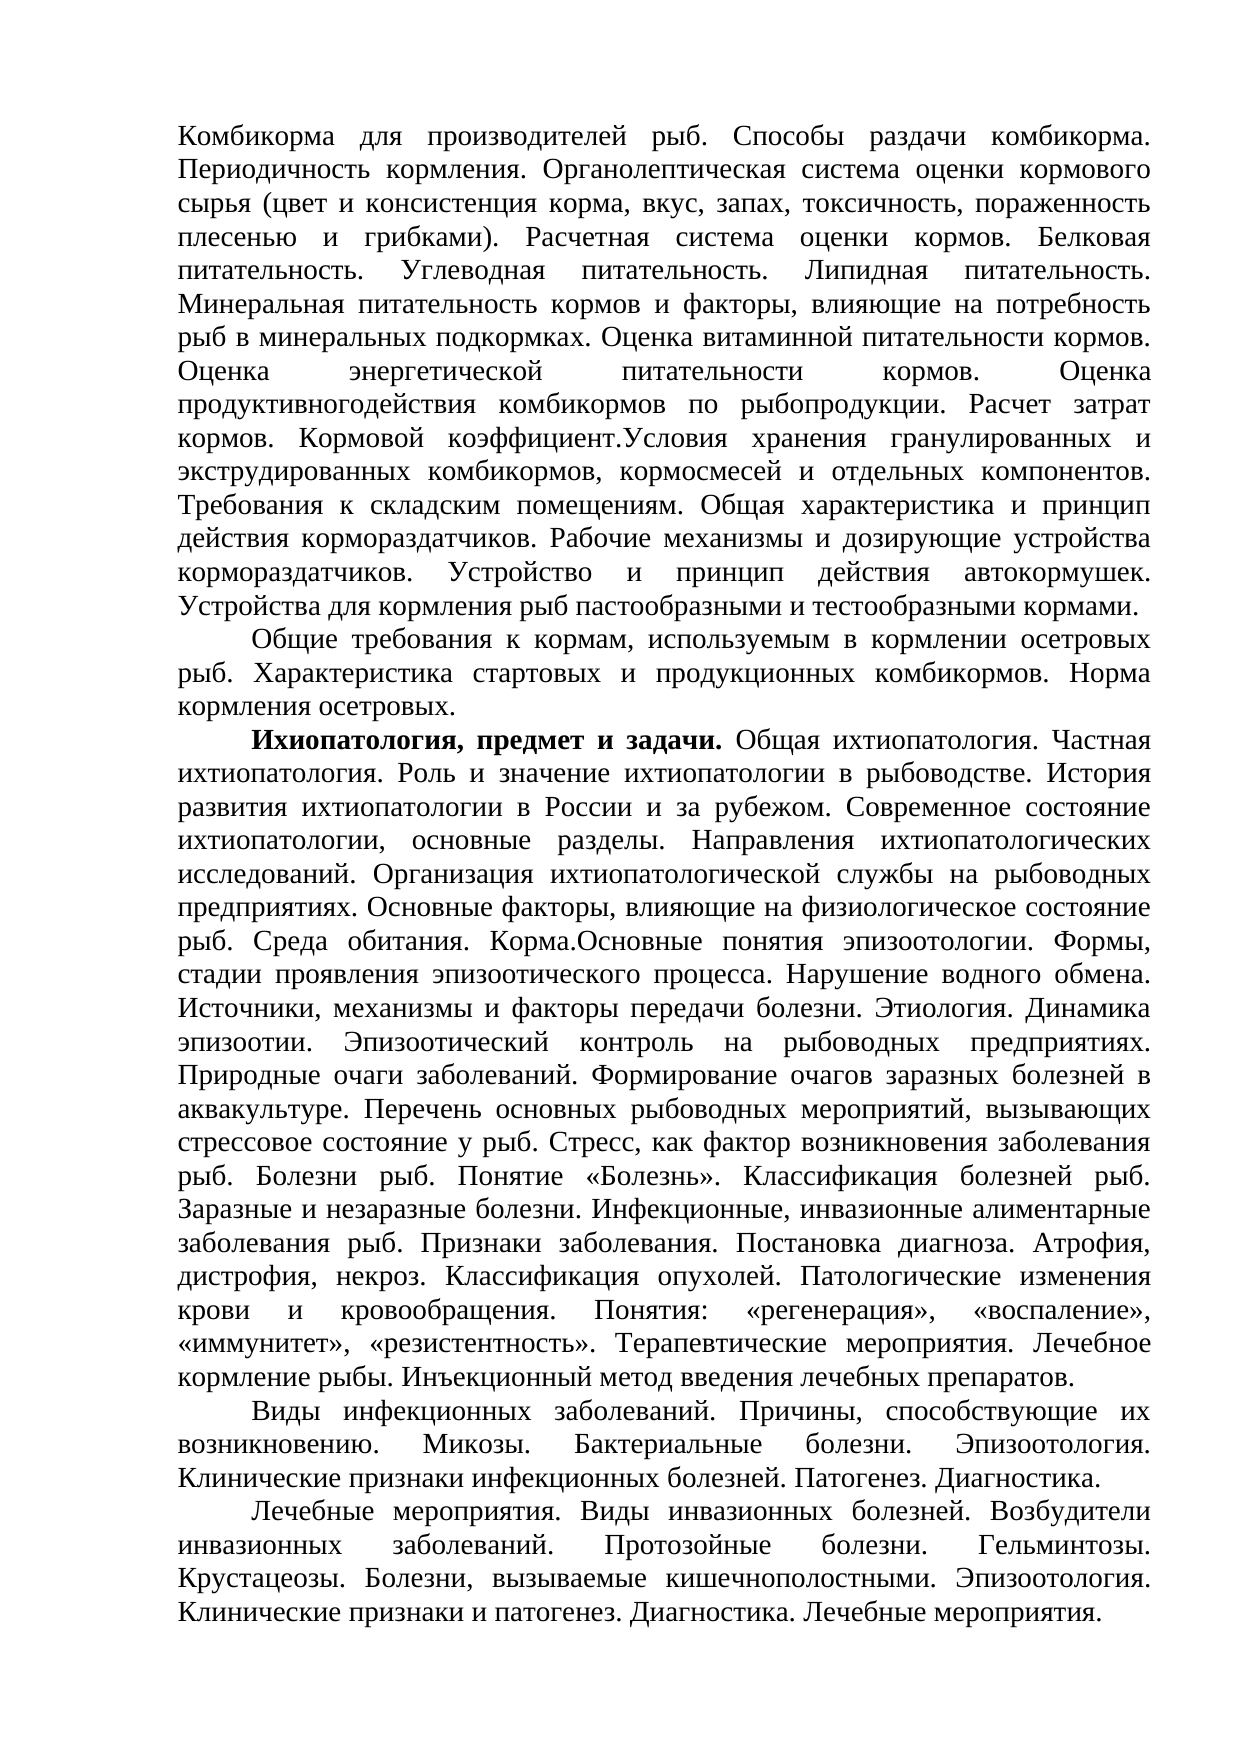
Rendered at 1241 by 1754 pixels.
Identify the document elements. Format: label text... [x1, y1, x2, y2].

text Лечебные мероприятия. Виды инвазионных болезней. Возбудители инвазионных заболеваний. Протозойные болезни. Гельминтозы. Крустацеозы. Болезни, вызываемые кишечнополостными. Эпизоотология. Клинические признаки и патогенез. Диагностика. Лечебные мероприятия. [177, 1493, 1152, 1627]
text Ихиопатология, предмет и задачи. Общая ихтиопатология. Частная ихтиопатология. Роль и значение ихтиопатологии в рыбоводстве. История развития ихтиопатологии в России и за рубежом. Современное состояние ихтиопатологии, основные разделы. Направления ихтиопатологических исследований. Организация ихтиопатологической службы на рыбоводных предприятиях. Основные факторы, влияющие на физиологическое состояние рыб. Среда обитания. Корма.Основные понятия эпизоотологии. Формы, стадии проявления эпизоотического процесса. Нарушение водного обмена. Источники, механизмы и факторы передачи болезни. Этиология. Динамика эпизоотии. Эпизоотический контроль на рыбоводных предприятиях. Природные очаги заболеваний. Формирование очагов заразных болезней в аквакультуре. Перечень основных рыбоводных мероприятий, вызывающих стрессовое состояние у рыб. Стресс, как фактор возникновения заболевания рыб. Болезни рыб. Понятие «Болезнь». Классификация болезней рыб. Заразные и незаразные болезни. Инфекционные, инвазионные алиментарные заболевания рыб. Признаки заболевания. Постановка диагноза. Атрофия, дистрофия, некроз. Классификация опухолей. Патологические изменения крови и кровообращения. Понятия: «регенерация», «воспаление», «иммунитет», «резистентность». Терапевтические мероприятия. Лечебное кормление рыбы. Инъекционный метод введения лечебных препаратов. [177, 722, 1152, 1393]
text Общие требования к кормам, используемым в кормлении осетровых рыб. Характеристика стартовых и продукционных комбикормов. Норма кормления осетровых. [177, 621, 1152, 722]
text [177, 118, 1152, 621]
text Виды инфекционных заболеваний. Причины, способствующие их возникновению. Микозы. Бактериальные болезни. Эпизоотология. Клинические признаки инфекционных болезней. Патогенез. Диагностика. [177, 1393, 1152, 1493]
